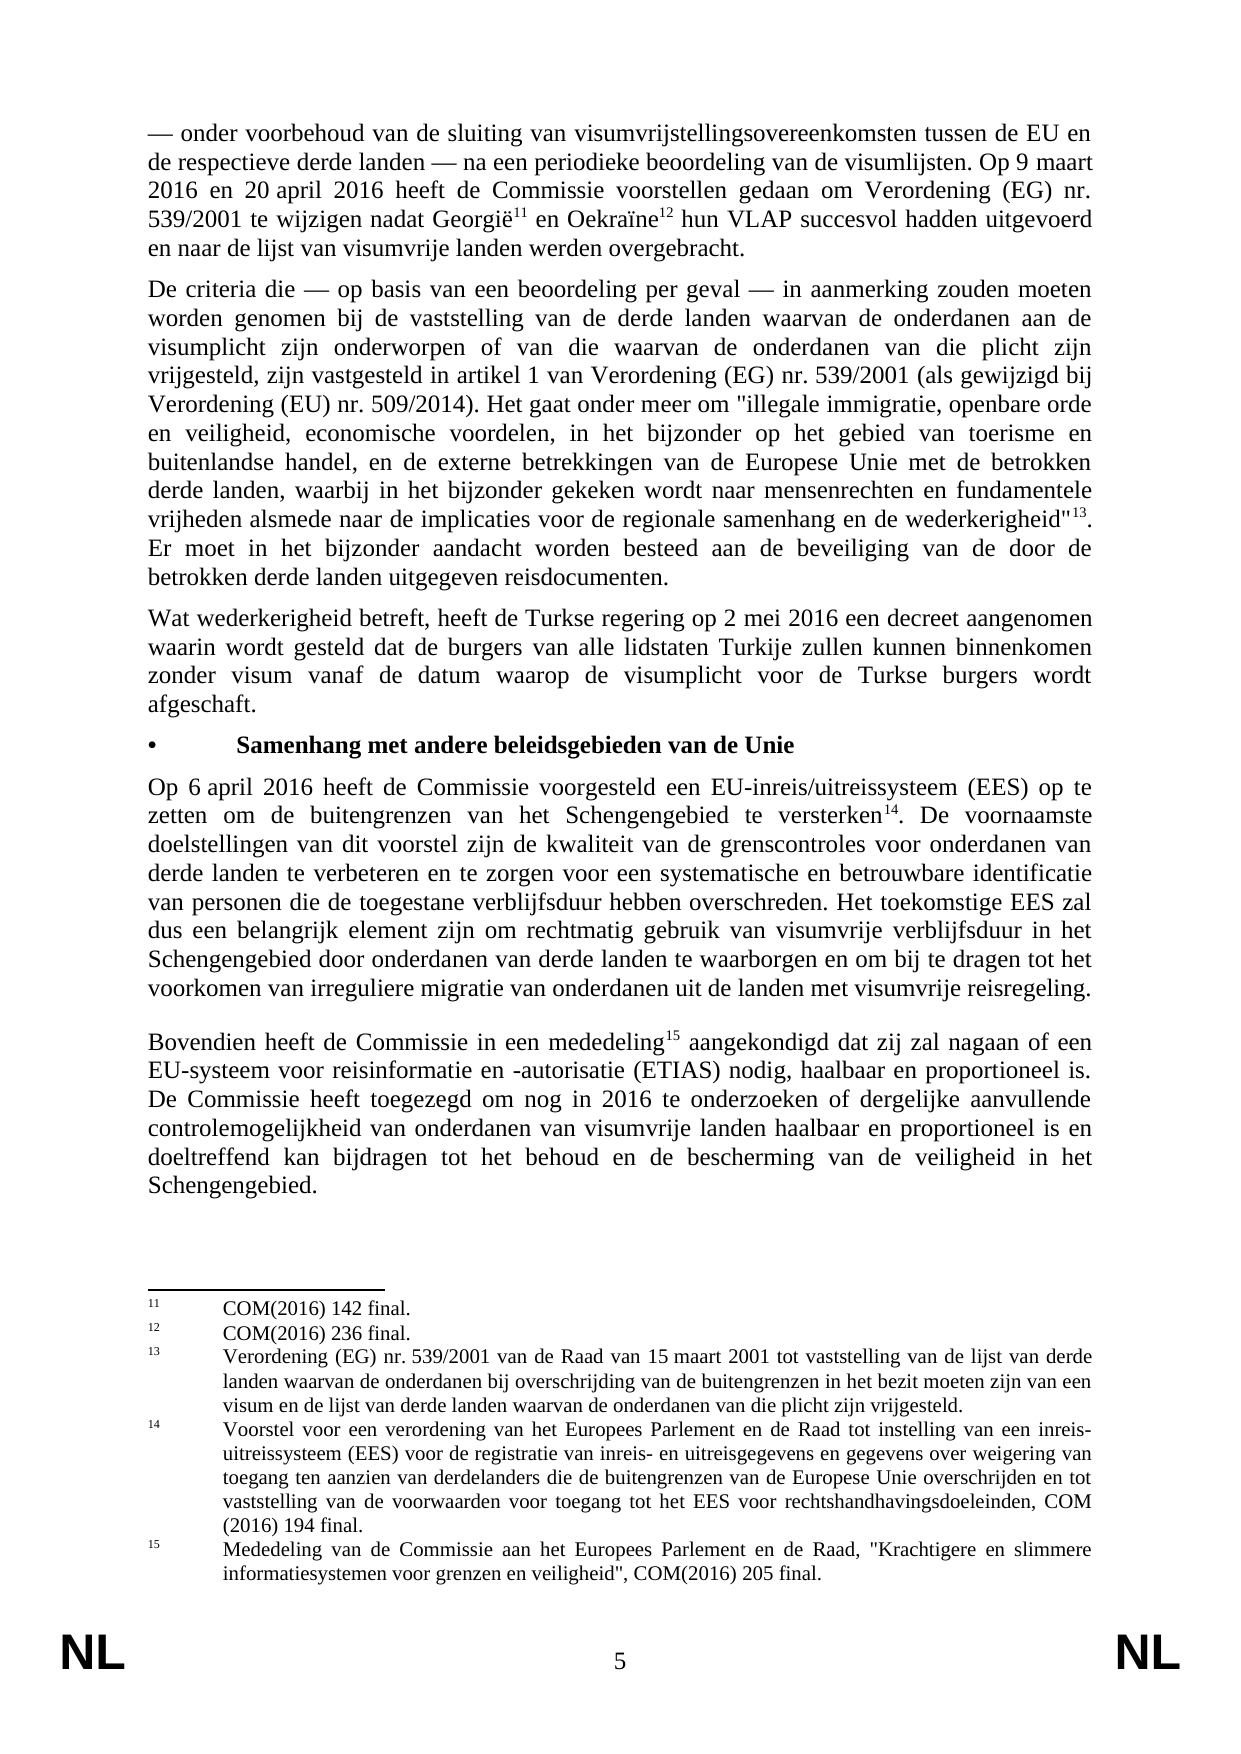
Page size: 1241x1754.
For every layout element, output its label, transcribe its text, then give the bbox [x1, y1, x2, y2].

subtitle • Samenhang met andere beleidsgebieden van de Unie [148, 731, 1093, 759]
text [148, 118, 1093, 262]
text Wat wederkerigheid betreft, heeft de Turkse regering op 2 mei 2016 een decreet aangenomen waarin wordt gesteld dat de burgers van alle lidstaten Turkije zullen kunnen binnenkomen zonder visum vanaf de datum waarop de visumplicht voor de Turkse burgers wordt afgeschaft. [148, 603, 1093, 718]
text Op 6 april 2016 heeft de Commissie voorgesteld een EU-inreis/uitreissysteem (EES) op te zetten om de buitengrenzen van het Schengengebied te versterken. De voornaamste doelstellingen van dit voorstel zijn de kwaliteit van de grenscontroles voor onderdanen van derde landen te verbeteren en te zorgen voor een systematische en betrouwbare identificatie van personen die de toegestane verblijfsduur hebben overschreden. Het toekomstige EES zal dus een belangrijk element zijn om rechtmatig gebruik van visumvrije verblijfsduur in het Schengengebied door onderdanen van derde landen te waarborgen en om bij te dragen tot het voorkomen van irreguliere migratie van onderdanen uit de landen met visumvrije reisregeling. [148, 772, 1093, 1002]
text Bovendien heeft de Commissie in een mededeling aangekondigd dat zij zal nagaan of een EU-systeem voor reisinformatie en -autorisatie (ETIAS) nodig, haalbaar en proportioneel is. De Commissie heeft toegezegd om nog in 2016 te onderzoeken of dergelijke aanvullende controlemogelijkheid van onderdanen van visumvrije landen haalbaar en proportioneel is en doeltreffend kan bijdragen tot het behoud en de bescherming van de veiligheid in het Schengengebied. [148, 1027, 1093, 1199]
text De criteria die — op basis van een beoordeling per geval — in aanmerking zouden moeten worden genomen bij de vaststelling van de derde landen waarvan de onderdanen aan de visumplicht zijn onderworpen of van die waarvan de onderdanen van die plicht zijn vrijgesteld, zijn vastgesteld in artikel 1 van Verordening (EG) nr. 539/2001 (als gewijzigd bij Verordening (EU) nr. 509/2014). Het gaat onder meer om "illegale immigratie, openbare orde en veiligheid, economische voordelen, in het bijzonder op het gebied van toerisme en buitenlandse handel, en de externe betrekkingen van de Europese Unie met de betrokken derde landen, waarbij in het bijzonder gekeken wordt naar mensenrechten en fundamentele vrijheden alsmede naar de implicaties voor de regionale samenhang en de wederkerigheid". Er moet in het bijzonder aandacht worden besteed aan de beveiliging van de door de betrokken derde landen uitgegeven reisdocumenten. [148, 274, 1093, 591]
